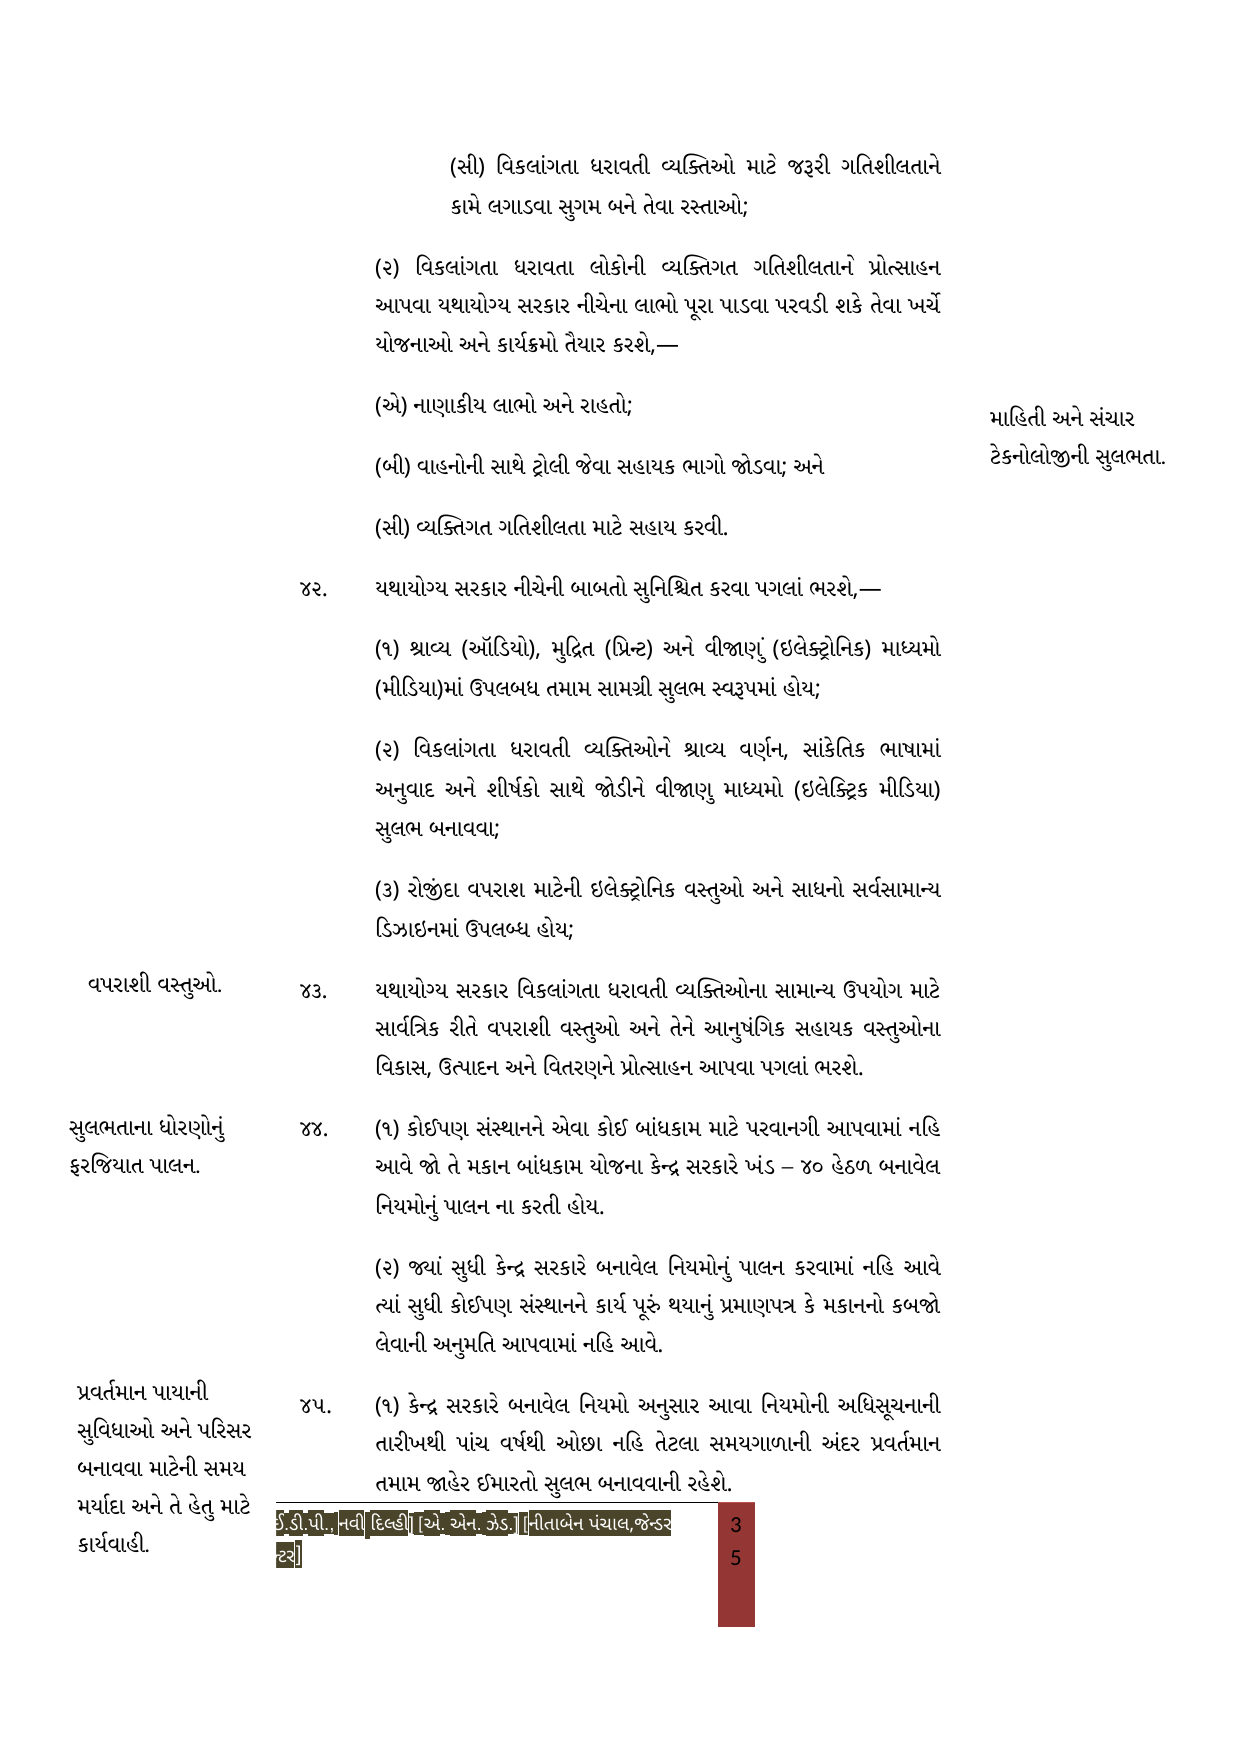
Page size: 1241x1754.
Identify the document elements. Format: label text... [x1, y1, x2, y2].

text ૪૨. યથાયોગ્ય સરકાર નીચેની બાબતો સુનિશ્ચિત કરવા પગલાં ભરશે,— [300, 572, 940, 606]
text (૩) રોજીંદા વપરાશ માટેની ઇલેક્ટ્રોનિક વસ્તુઓ અને સાધનો સર્વસામાન્ય ડિઝાઇનમાં ઉપલબ્ધ હોય; [300, 873, 940, 948]
text (૨) વિકલાંગતા ધરાવતી વ્યક્તિઓને શ્રાવ્ય વર્ણન, સાંકેતિક ભાષામાં અનુવાદ અને શીર્ષકો સાથે જોડીને વીજાણુ માધ્યમો (ઇલેક્ટ્રિક મીડિયા) સુલભ બનાવવા; [300, 733, 940, 847]
text ૪૫. (૧) કેન્દ્ર સરકારે બનાવેલ નિયમો અનુસાર આવા નિયમોની અધિસૂચનાની તારીખથી પાંચ વર્ષથી ઓછા નહિ તેટલા સમયગાળાની અંદર પ્રવર્તમાન તમામ જાહેર ઈમારતો સુલભ બનાવવાની રહેશે. [300, 1389, 940, 1502]
text ૪૪. (૧) કોઈપણ સંસ્થાનને એવા કોઈ બાંધકામ માટે પરવાનગી આપવામાં નહિ આવે જો તે મકાન બાંધકામ યોજના કેન્દ્ર સરકારે ખંડ – ૪૦ હેઠળ બનાવેલ નિયમોનું પાલન ના કરતી હોય. [300, 1112, 940, 1225]
text (૨) જ્યાં સુધી કેન્દ્ર સરકારે બનાવેલ નિયમોનું પાલન કરવામાં નહિ આવે ત્યાં સુધી કોઈપણ સંસ્થાનને કાર્ય પૂરું થયાનું પ્રમાણપત્ર કે મકાનનો કબજો લેવાની અનુમતિ આપવામાં નહિ આવે. [375, 1251, 940, 1363]
text (સી) વ્યક્તિગત ગતિશીલતા માટે સહાય કરવી. [300, 511, 940, 546]
text (સી) વિકલાંગતા ધરાવતી વ્યક્તિઓ માટે જરૂરી ગતિશીલતાને કામે લગાડવા સુગમ બને તેવા રસ્તાઓ; [450, 150, 940, 224]
text (એ) નાણાકીય લાભો અને રાહતો; [300, 389, 940, 424]
text ૪૩. યથાયોગ્ય સરકાર વિકલાંગતા ધરાવતી વ્યક્તિઓના સામાન્ય ઉપયોગ માટે સાર્વત્રિક રીતે વપરાશી વસ્તુઓ અને તેને આનુષંગિક સહાયક વસ્તુઓના વિકાસ, ઉત્પાદન અને વિતરણને પ્રોત્સાહન આપવા પગલાં ભરશે. [300, 974, 940, 1086]
text (બી) વાહનોની સાથે ટ્રોલી જેવા સહાયક ભાગો જોડવા; અને [300, 450, 940, 485]
text (૧) શ્રાવ્ય (ઑડિયો), મુદ્રિત (પ્રિન્ટ) અને વીજાણું (ઇલેક્ટ્રોનિક) માધ્યમો (મીડિયા)માં ઉપલબધ તમામ સામગ્રી સુલભ સ્વરૂપમાં હોય; [300, 632, 940, 707]
text (૨) વિકલાંગતા ધરાવતા લોકોની વ્યક્તિગત ગતિશીલતાને પ્રોત્સાહન આપવા યથાયોગ્ય સરકાર નીચેના લાભો પૂરા પાડવા પરવડી શકે તેવા ખર્ચે યોજનાઓ અને કાર્યક્રમો તૈયાર કરશે,— [300, 251, 940, 363]
